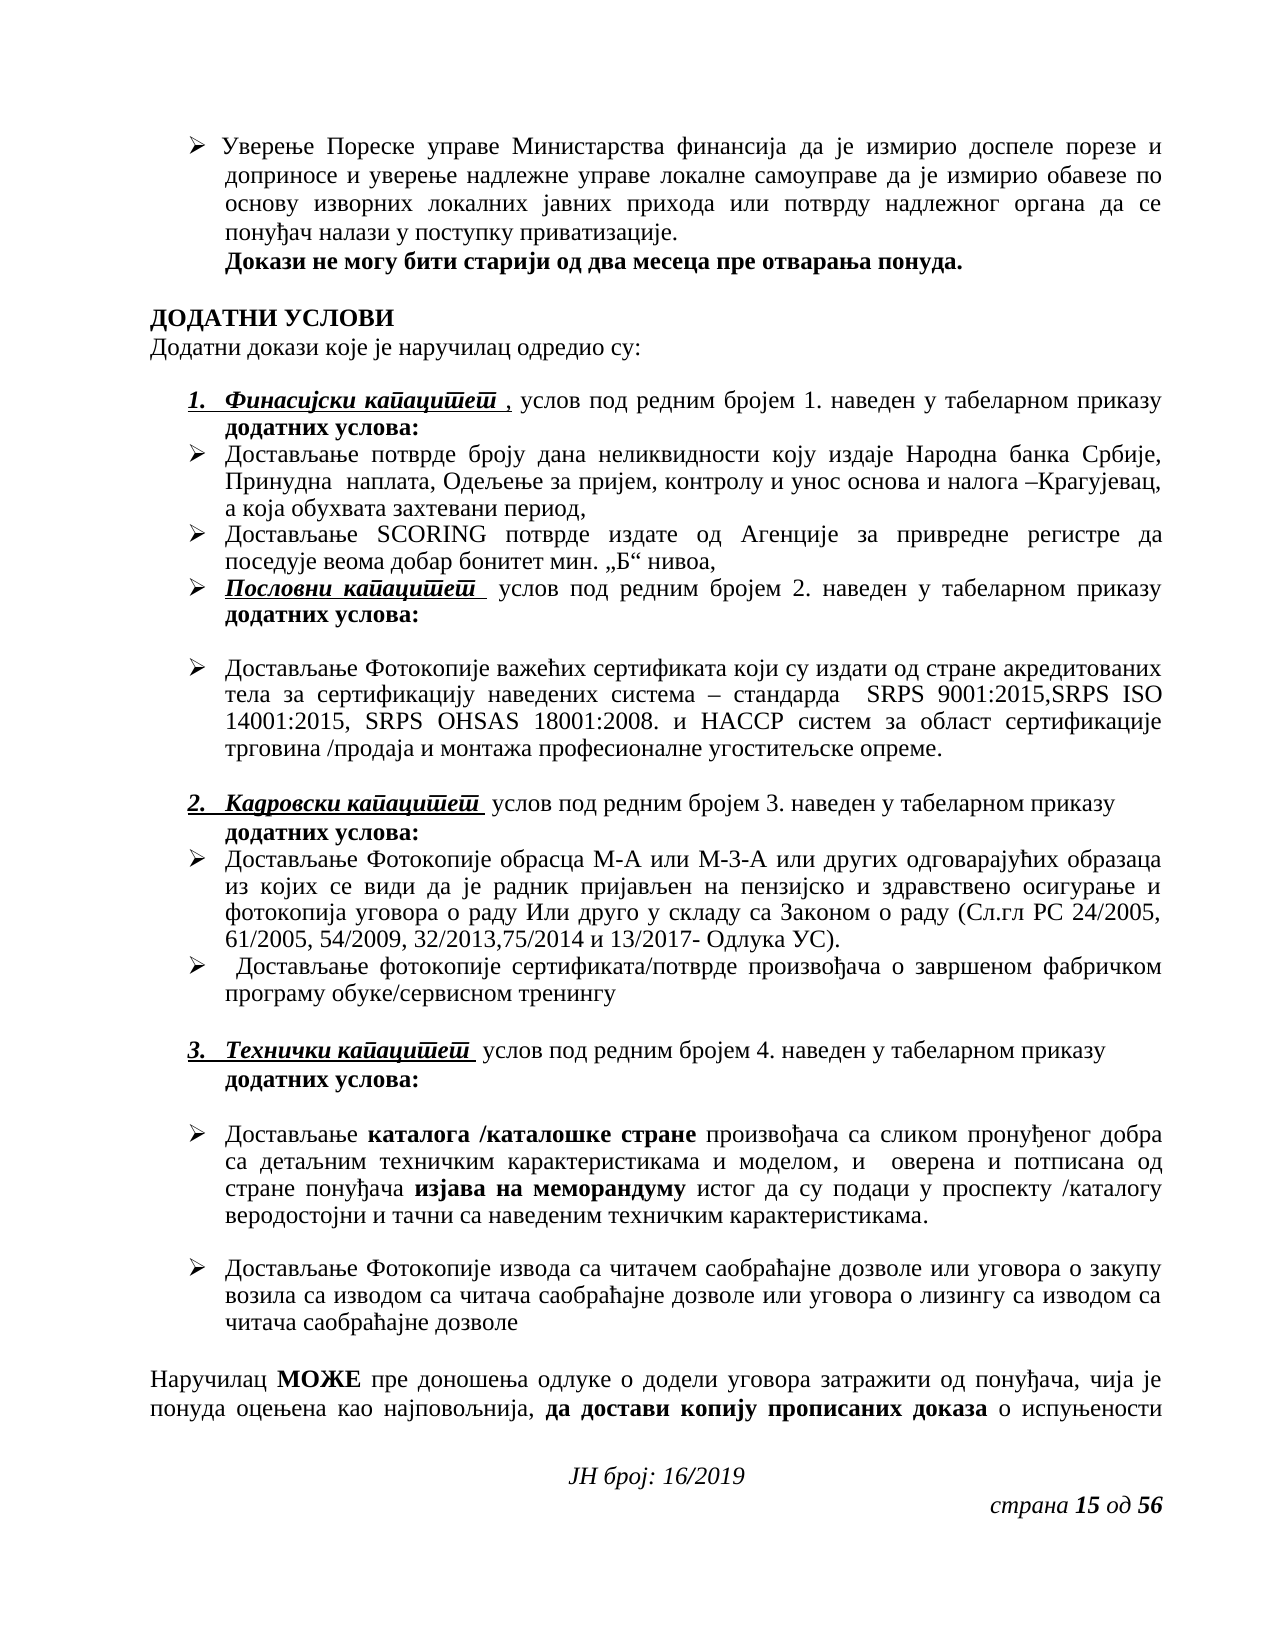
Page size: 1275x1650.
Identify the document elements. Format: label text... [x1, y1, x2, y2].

list ДОДАТНИ УСЛОВИ [150, 303, 1162, 332]
list Пословни капацитет услов под редним бројем 2. наведен у табеларном приказу додатних услова: [187, 575, 1162, 628]
list Достављање Фотокопије обрасца М-А или М-3-А или других одговарајућих образаца из којих се види да је радник пријављен на пензијско и здравствено осигурање и фотокопија уговора о раду Или друго у складу са Законом о раду (Сл.гл РС 24/2005, 61/2005, 54/2009, 32/2013,75/2014 и 13/2017- Одлука УС). [187, 846, 1162, 953]
list Достављање SCORING потврде издате од Агенције за привредне регистре да поседује веома добар бонитет мин. „Б“ нивоа, [187, 521, 1162, 575]
list Достављање каталога /каталошке стране произвођача са сликом пронуђеног добра са детаљним техничким карактеристикама и моделом, и оверена и потписана од стране понуђача изјава на меморандуму истог да су подаци у проспекту /каталогу веродостојни и тачни са наведеним техничким карактеристикама. [187, 1121, 1162, 1228]
list Кадровски капацитет услов под редним бројем 3. наведен у табеларном приказу додатних услова: [187, 788, 1162, 846]
list Финасијски капацитет , услов под редним бројем 1. наведен у табеларном приказу додатних услова: [187, 388, 1162, 441]
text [150, 1364, 1162, 1422]
list Технички капацитет услов под редним бројем 4. наведен у табеларном приказу додатних услова: [187, 1035, 1162, 1093]
list Достављање Фотокопије важећих сертификата који су издати од стране акредитованих тела за сертификацију наведених система – стандарда SRPS 9001:2015,SRPS ISO 14001:2015, SRPS OHSAS 18001:2008. и HACCP систем за област сертификације трговина /продаја и монтажа професионалне угоститељске опреме. [187, 655, 1162, 762]
list Достављање Фотокопије извода са читачем саобраћајне дозволе или уговора о закупу возила са изводом са читача саобраћајне дозволе или уговора о лизингу са изводом са читача саобраћајне дозволе [187, 1255, 1162, 1335]
list Уверење Пореске управе Министарства финансија да је измирио доспеле порезе и доприносе и уверење надлежне управе локалне самоуправе да је измирио обавезе по основу изворних локалних јавних прихода или потврду надлежног органа да се понуђач налази у поступку приватизације. [187, 131, 1162, 246]
list Докази не могу бити старији од два месеца пре отварања понуда. [225, 246, 1162, 275]
list Достављање фотокопије сертификата/потврде произвођача о завршеном фабричком програму обуке/сервисном тренингу [187, 953, 1162, 1006]
text Додатни докази које је наручилац одредио су: [150, 332, 1162, 361]
list Достављање потврде броју дана неликвидности коју издаје Народна банка Србије, Принудна наплата, Одељење за пријем, контролу и унос основа и налога –Крагујевац, а која обухвата захтевани период, [187, 441, 1162, 521]
